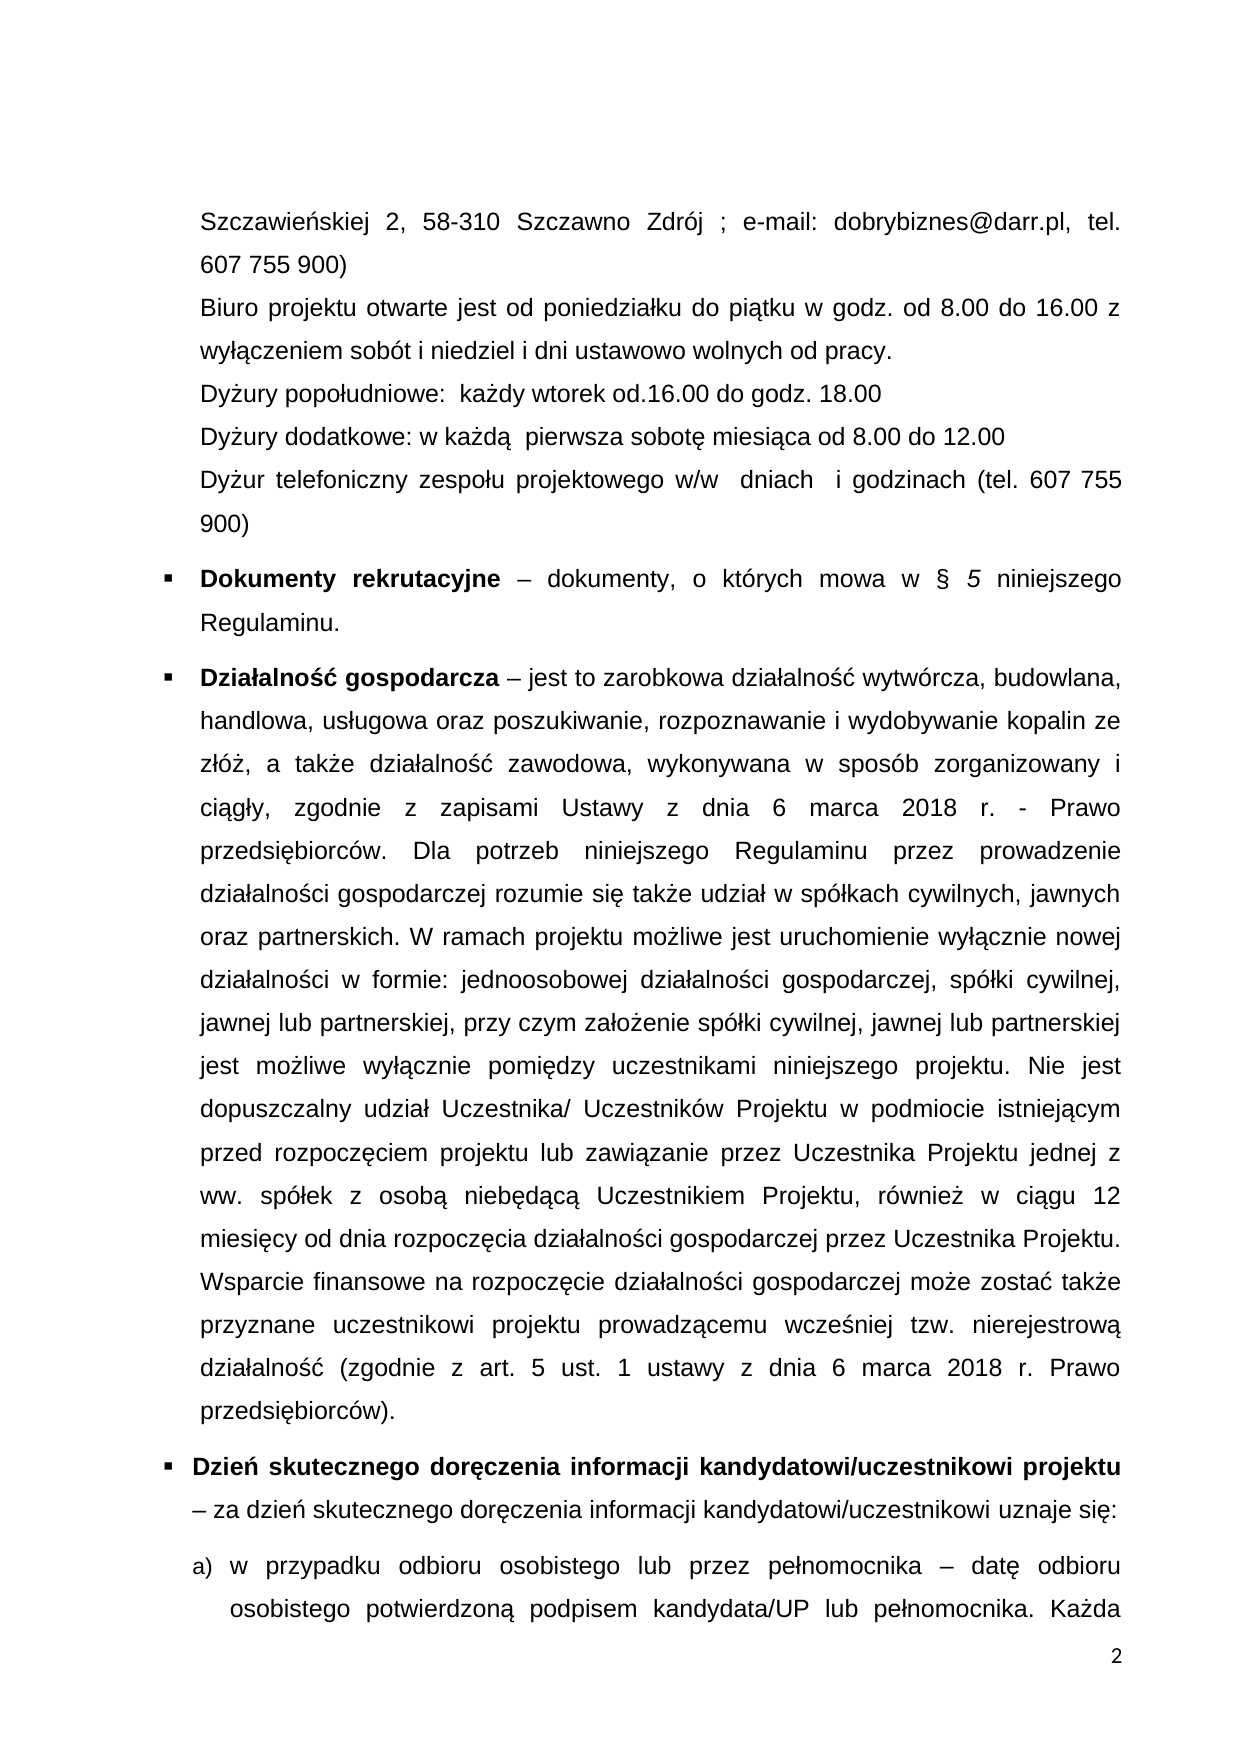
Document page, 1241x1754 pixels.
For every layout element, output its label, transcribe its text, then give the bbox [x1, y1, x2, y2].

list Dzień skutecznego doręczenia informacji kandydatowi/uczestnikowi projektu – za dzień skutecznego doręczenia informacji kandydatowi/uczestnikowi uznaje się: [162, 1452, 1122, 1524]
list Dyżur telefoniczny zespołu projektowego w/w dniach i godzinach (tel. 607 755 900) [199, 466, 1122, 537]
list Dyżury dodatkowe: w każdą pierwsza sobotę miesiąca od 8.00 do 12.00 [200, 422, 1122, 451]
list Biuro projektu otwarte jest od poniedziałku do piątku w godz. od 8.00 do 16.00 z wyłączeniem sobót i niedziel i dni ustawowo wolnych od pracy. [200, 293, 1122, 365]
list Dokumenty rekrutacyjne – dokumenty, o których mowa w § 5 niniejszego Regulaminu. [162, 564, 1122, 636]
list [192, 1551, 1122, 1623]
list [162, 207, 1122, 279]
list Działalność gospodarcza – jest to zarobkowa działalność wytwórcza, budowlana, handlowa, usługowa oraz poszukiwanie, rozpoznawanie i wydobywanie kopalin ze złóż, a także działalność zawodowa, wykonywana w sposób zorganizowany i ciągły, zgodnie z zapisami Ustawy z dnia 6 marca 2018 r. - Prawo przedsiębiorców. Dla potrzeb niniejszego Regulaminu przez prowadzenie działalności gospodarczej rozumie się także udział w spółkach cywilnych, jawnych oraz partnerskich. W ramach projektu możliwe jest uruchomienie wyłącznie nowej działalności w formie: jednoosobowej działalności gospodarczej, spółki cywilnej, jawnej lub partnerskiej, przy czym założenie spółki cywilnej, jawnej lub partnerskiej jest możliwe wyłącznie pomiędzy uczestnikami niniejszego projektu. Nie jest dopuszczalny udział Uczestnika/ Uczestników Projektu w podmiocie istniejącym przed rozpoczęciem projektu lub zawiązanie przez Uczestnika Projektu jednej z ww. spółek z osobą niebędącą Uczestnikiem Projektu, również w ciągu 12 miesięcy od dnia rozpoczęcia działalności gospodarczej przez Uczestnika Projektu. Wsparcie finansowe na rozpoczęcie działalności gospodarczej może zostać także przyznane uczestnikowi projektu prowadzącemu wcześniej tzw. nierejestrową działalność (zgodnie z art. 5 ust. 1 ustawy z dnia 6 marca 2018 r. Prawo przedsiębiorców). [162, 663, 1122, 1425]
list Dyżury popołudniowe: każdy wtorek od.16.00 do godz. 18.00 [200, 379, 1122, 408]
